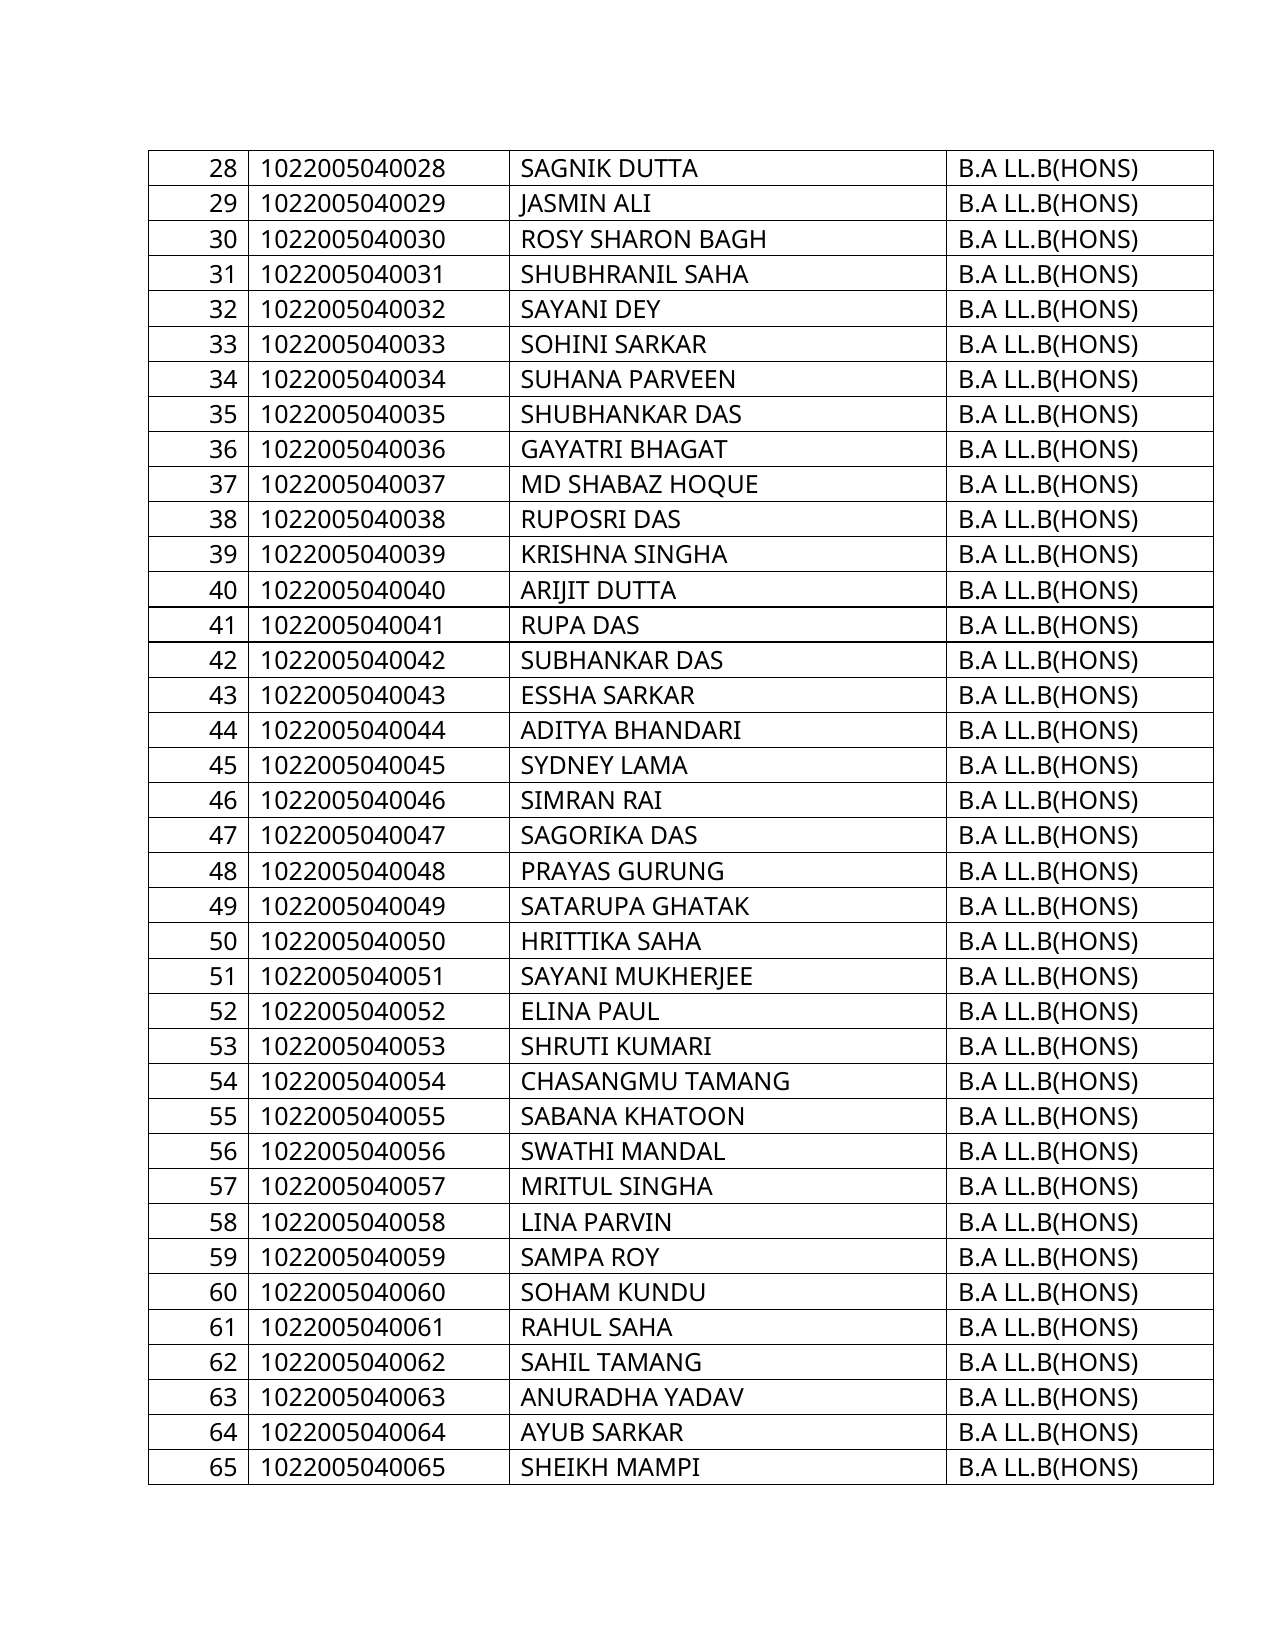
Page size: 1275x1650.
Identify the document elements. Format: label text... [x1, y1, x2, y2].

table_cell 64 [149, 1415, 248, 1449]
table_cell 1022005040055 [249, 1099, 509, 1133]
table_cell 33 [149, 327, 248, 361]
table_cell 29 [149, 186, 248, 220]
table_cell B.A LL.B(HONS) [947, 397, 1213, 431]
table_cell 1022005040041 [249, 608, 509, 641]
table_cell 1022005040032 [249, 291, 509, 326]
table_cell SUBHANKAR DAS [510, 643, 946, 677]
table_cell RUPOSRI DAS [510, 502, 946, 536]
table_cell 47 [149, 818, 248, 852]
table_cell B.A LL.B(HONS) [947, 327, 1213, 361]
table_cell 1022005040052 [249, 994, 509, 1028]
table_cell 1022005040056 [249, 1134, 509, 1168]
table_cell PRAYAS GURUNG [510, 853, 946, 887]
table_cell ESSHA SARKAR [510, 678, 946, 712]
table_cell 1022005040045 [249, 748, 509, 782]
table_cell 60 [149, 1274, 248, 1308]
table_cell B.A LL.B(HONS) [947, 713, 1213, 747]
table_cell B.A LL.B(HONS) [947, 643, 1213, 677]
table_cell B.A LL.B(HONS) [947, 748, 1213, 782]
table_cell 1022005040060 [249, 1274, 509, 1308]
table_cell SUHANA PARVEEN [510, 362, 946, 396]
table_cell B.A LL.B(HONS) [947, 467, 1213, 501]
table_cell 49 [149, 888, 248, 922]
table_cell B.A LL.B(HONS) [947, 432, 1213, 466]
table_cell 1022005040057 [249, 1169, 509, 1203]
table_cell B.A LL.B(HONS) [947, 256, 1213, 290]
table_cell B.A LL.B(HONS) [947, 537, 1213, 571]
table_cell SAYANI DEY [510, 291, 946, 326]
table_cell 1022005040051 [249, 959, 509, 992]
table_cell B.A LL.B(HONS) [947, 783, 1213, 817]
table_cell 54 [149, 1064, 248, 1098]
table_cell 37 [149, 467, 248, 501]
table_cell SAHIL TAMANG [510, 1345, 946, 1379]
table_cell 1022005040058 [249, 1204, 509, 1238]
table_cell 1022005040047 [249, 818, 509, 852]
table_cell SOHINI SARKAR [510, 327, 946, 361]
table_cell 1022005040044 [249, 713, 509, 747]
table_cell B.A LL.B(HONS) [947, 1415, 1213, 1449]
table_cell ANURADHA YADAV [510, 1380, 946, 1414]
table_cell B.A LL.B(HONS) [947, 608, 1213, 641]
table_cell 43 [149, 678, 248, 712]
table_cell SAGNIK DUTTA [510, 151, 946, 185]
table_cell 62 [149, 1345, 248, 1379]
table_cell 1022005040036 [249, 432, 509, 466]
table_cell 51 [149, 959, 248, 992]
table_cell 56 [149, 1134, 248, 1168]
table_cell B.A LL.B(HONS) [947, 221, 1213, 255]
table_cell MD SHABAZ HOQUE [510, 467, 946, 501]
table_cell SABANA KHATOON [510, 1099, 946, 1133]
table_cell B.A LL.B(HONS) [947, 1239, 1213, 1273]
table_cell 63 [149, 1380, 248, 1414]
table_cell 1022005040048 [249, 853, 509, 887]
table_cell ADITYA BHANDARI [510, 713, 946, 747]
table_cell 38 [149, 502, 248, 536]
table_cell 48 [149, 853, 248, 887]
table_cell 30 [149, 221, 248, 255]
table_cell B.A LL.B(HONS) [947, 186, 1213, 220]
table_cell B.A LL.B(HONS) [947, 1310, 1213, 1343]
table_cell SHEIKH MAMPI [510, 1450, 946, 1484]
table_cell ROSY SHARON BAGH [510, 221, 946, 255]
table_cell B.A LL.B(HONS) [947, 572, 1213, 606]
table_cell 1022005040053 [249, 1029, 509, 1063]
table_cell 35 [149, 397, 248, 431]
table_cell B.A LL.B(HONS) [947, 1134, 1213, 1168]
table_cell SYDNEY LAMA [510, 748, 946, 782]
table_cell 39 [149, 537, 248, 571]
table_cell HRITTIKA SAHA [510, 923, 946, 957]
table_cell SAMPA ROY [510, 1239, 946, 1273]
table_cell 1022005040062 [249, 1345, 509, 1379]
table_cell RAHUL SAHA [510, 1310, 946, 1343]
table_cell 55 [149, 1099, 248, 1133]
table_cell 1022005040042 [249, 643, 509, 677]
table_cell SHUBHRANIL SAHA [510, 256, 946, 290]
table_cell 41 [149, 608, 248, 641]
table_cell 1022005040034 [249, 362, 509, 396]
table_cell ARIJIT DUTTA [510, 572, 946, 606]
table_cell MRITUL SINGHA [510, 1169, 946, 1203]
table_cell 1022005040030 [249, 221, 509, 255]
table_cell 1022005040040 [249, 572, 509, 606]
table_cell B.A LL.B(HONS) [947, 994, 1213, 1028]
table_cell 1022005040064 [249, 1415, 509, 1449]
table_cell B.A LL.B(HONS) [947, 1064, 1213, 1098]
table_cell 1022005040028 [249, 151, 509, 185]
table_cell 28 [149, 151, 248, 185]
table_cell 59 [149, 1239, 248, 1273]
table_cell B.A LL.B(HONS) [947, 1204, 1213, 1238]
table_cell 1022005040059 [249, 1239, 509, 1273]
table_cell ELINA PAUL [510, 994, 946, 1028]
table_cell SATARUPA GHATAK [510, 888, 946, 922]
table_cell SAGORIKA DAS [510, 818, 946, 852]
table_cell B.A LL.B(HONS) [947, 1380, 1213, 1414]
table_cell 1022005040037 [249, 467, 509, 501]
table_cell CHASANGMU TAMANG [510, 1064, 946, 1098]
table_cell 1022005040035 [249, 397, 509, 431]
table_cell GAYATRI BHAGAT [510, 432, 946, 466]
table_cell B.A LL.B(HONS) [947, 959, 1213, 992]
table_cell 1022005040046 [249, 783, 509, 817]
table_cell SHUBHANKAR DAS [510, 397, 946, 431]
table_cell 32 [149, 291, 248, 326]
table_cell B.A LL.B(HONS) [947, 151, 1213, 185]
table_cell 36 [149, 432, 248, 466]
table_cell LINA PARVIN [510, 1204, 946, 1238]
table_cell 1022005040049 [249, 888, 509, 922]
table_cell 1022005040033 [249, 327, 509, 361]
table_cell 1022005040031 [249, 256, 509, 290]
table_cell 52 [149, 994, 248, 1028]
table_cell B.A LL.B(HONS) [947, 1274, 1213, 1308]
table_cell KRISHNA SINGHA [510, 537, 946, 571]
table_cell 58 [149, 1204, 248, 1238]
table_cell 34 [149, 362, 248, 396]
table_cell B.A LL.B(HONS) [947, 853, 1213, 887]
table_cell SIMRAN RAI [510, 783, 946, 817]
table_cell 1022005040054 [249, 1064, 509, 1098]
table_cell B.A LL.B(HONS) [947, 923, 1213, 957]
table_cell 53 [149, 1029, 248, 1063]
table_cell 40 [149, 572, 248, 606]
table_cell 61 [149, 1310, 248, 1343]
table_cell B.A LL.B(HONS) [947, 502, 1213, 536]
table_cell 46 [149, 783, 248, 817]
table_cell B.A LL.B(HONS) [947, 1169, 1213, 1203]
table_cell B.A LL.B(HONS) [947, 1099, 1213, 1133]
table_cell 31 [149, 256, 248, 290]
table_cell JASMIN ALI [510, 186, 946, 220]
table_cell RUPA DAS [510, 608, 946, 641]
table_cell SWATHI MANDAL [510, 1134, 946, 1168]
table_cell SHRUTI KUMARI [510, 1029, 946, 1063]
table_cell 1022005040061 [249, 1310, 509, 1343]
table_cell 50 [149, 923, 248, 957]
table_cell SAYANI MUKHERJEE [510, 959, 946, 992]
table_cell AYUB SARKAR [510, 1415, 946, 1449]
table_cell B.A LL.B(HONS) [947, 1450, 1213, 1484]
table_cell 57 [149, 1169, 248, 1203]
table_cell 1022005040038 [249, 502, 509, 536]
table_cell B.A LL.B(HONS) [947, 291, 1213, 326]
table_cell SOHAM KUNDU [510, 1274, 946, 1308]
table_cell 1022005040050 [249, 923, 509, 957]
table_cell 1022005040039 [249, 537, 509, 571]
table_cell 42 [149, 643, 248, 677]
table_cell B.A LL.B(HONS) [947, 888, 1213, 922]
table_cell B.A LL.B(HONS) [947, 678, 1213, 712]
table_cell B.A LL.B(HONS) [947, 1345, 1213, 1379]
table_cell 1022005040043 [249, 678, 509, 712]
table_cell B.A LL.B(HONS) [947, 362, 1213, 396]
table_cell B.A LL.B(HONS) [947, 818, 1213, 852]
table_cell B.A LL.B(HONS) [947, 1029, 1213, 1063]
table_cell 45 [149, 748, 248, 782]
table_cell 1022005040065 [249, 1450, 509, 1484]
table_cell 1022005040029 [249, 186, 509, 220]
table_cell 65 [149, 1450, 248, 1484]
table_cell 44 [149, 713, 248, 747]
table_cell 1022005040063 [249, 1380, 509, 1414]
